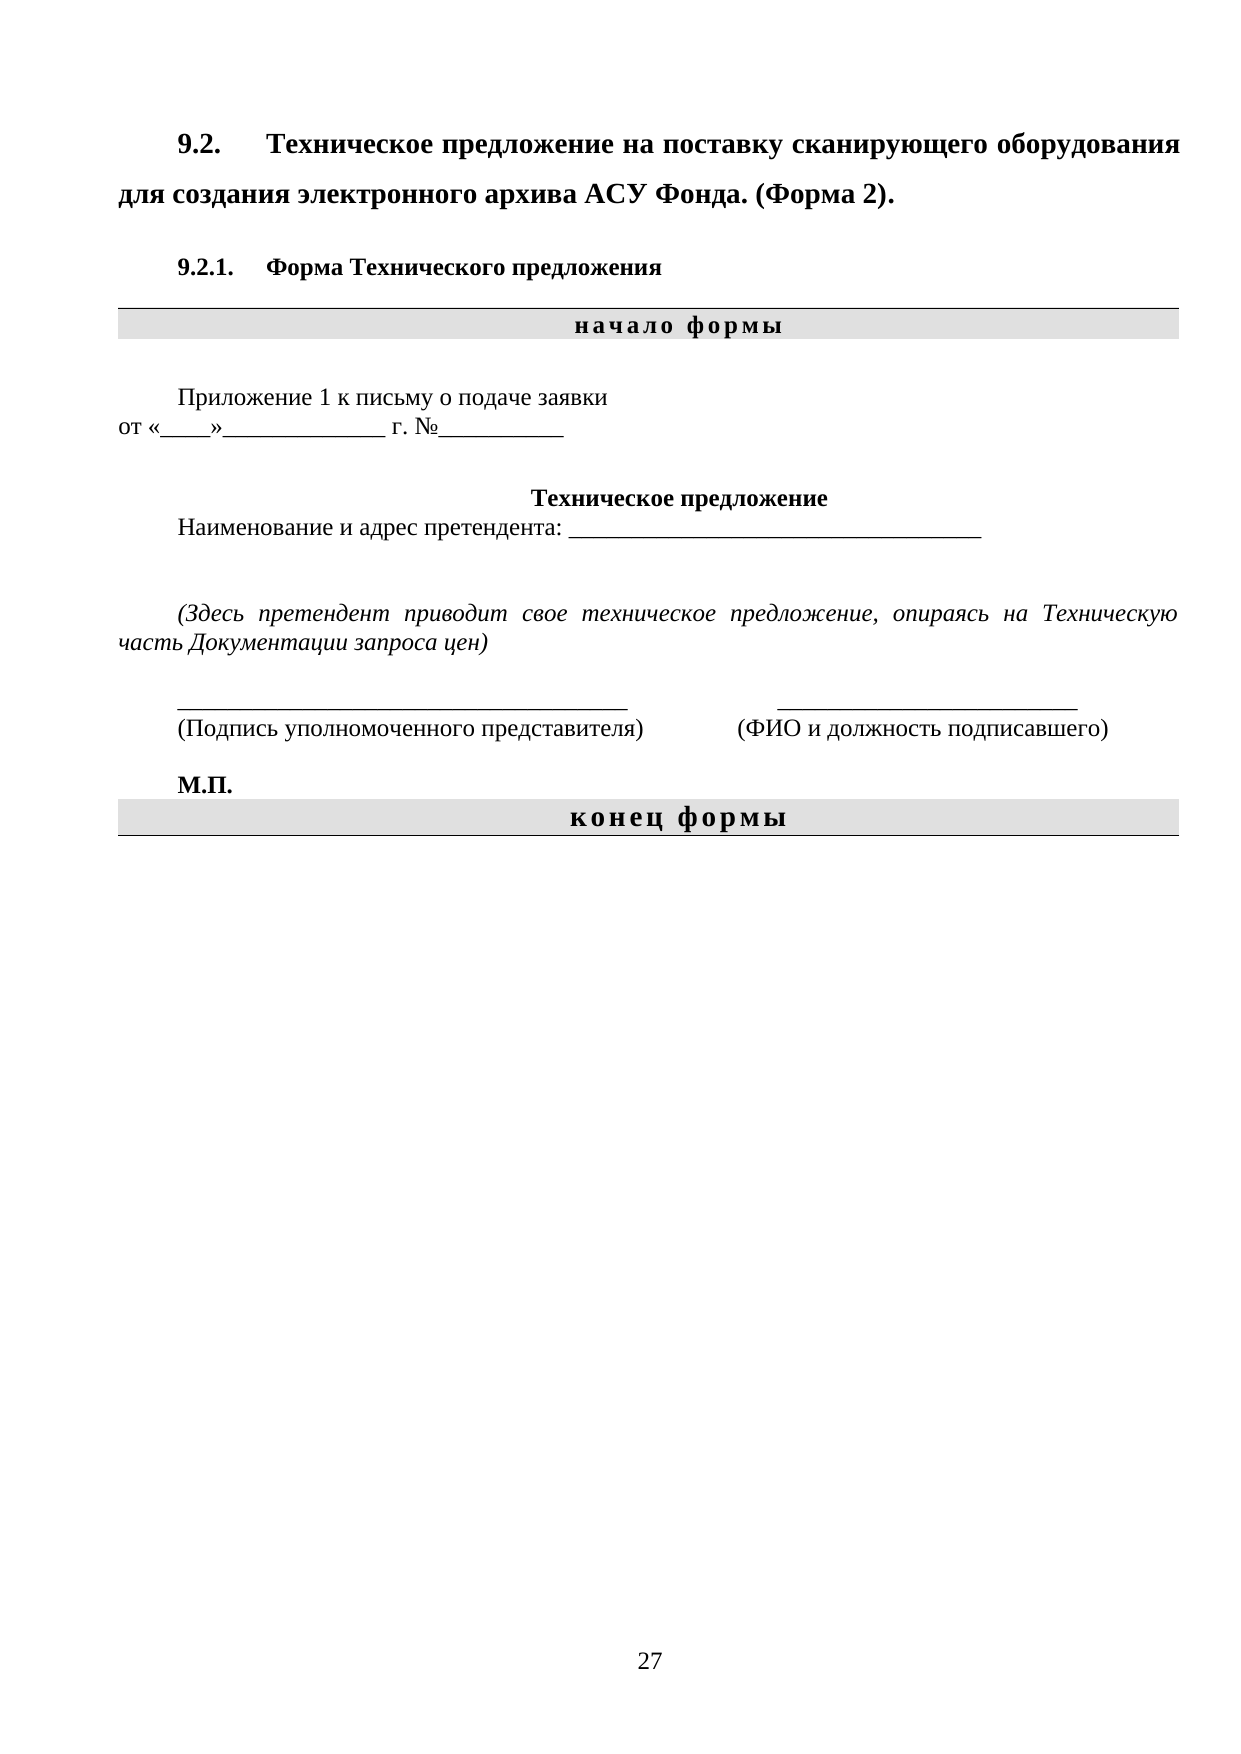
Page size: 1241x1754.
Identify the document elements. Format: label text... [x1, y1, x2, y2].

text (Подпись уполномоченного представителя) (ФИО и должность подписавшего) [118, 713, 1181, 742]
text Наименование и адрес претендента: _________________________________ [118, 512, 1181, 541]
list Техническое предложение на поставку сканирующего оборудования для создания электронного архива АСУ Фонда. (Форма 2). [118, 126, 1181, 210]
text начало формы [118, 309, 1179, 339]
text ____________________________________ ________________________ [118, 684, 1181, 713]
text конец формы [118, 799, 1179, 835]
text (Здесь претендент приводит свое техническое предложение, опираясь на Техническую часть Документации запроса цен) [118, 598, 1181, 656]
text М.П. [118, 771, 1181, 799]
text Приложение 1 к письму о подаче заявки от «____»_____________ г. №__________ [118, 382, 1181, 440]
text Техническое предложение [118, 483, 1181, 512]
list Форма Технического предложения [118, 252, 1181, 281]
